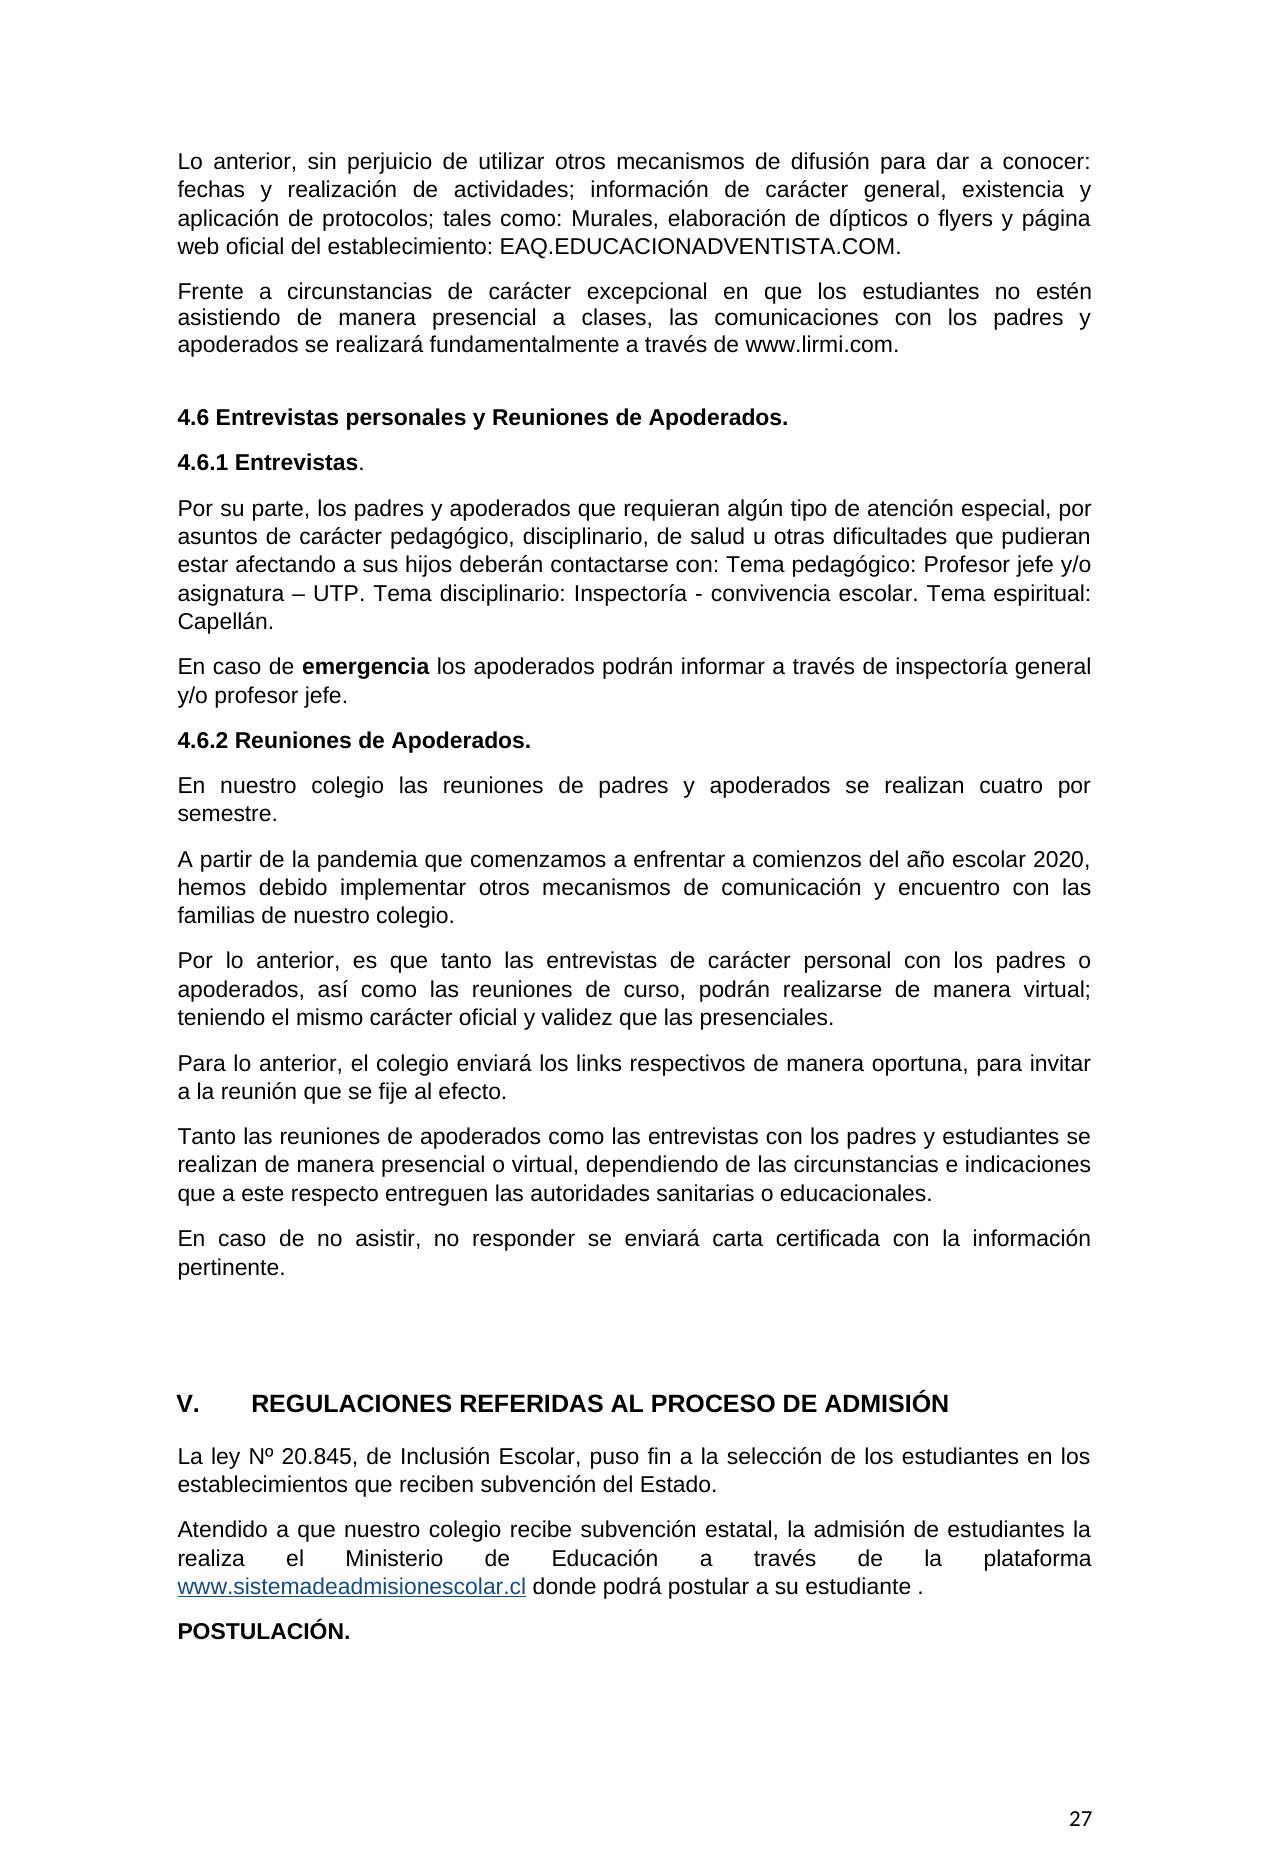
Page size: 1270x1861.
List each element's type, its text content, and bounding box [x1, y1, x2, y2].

text 4.6 Entrevistas personales y Reuniones de Apoderados. [177, 404, 1092, 431]
text En caso de no asistir, no responder se enviará carta certificada con la información pertinente. [177, 1225, 1092, 1280]
text POSTULACIÓN. [177, 1618, 1092, 1644]
text En nuestro colegio las reuniones de padres y apoderados se realizan cuatro por semestre. [177, 772, 1092, 827]
text 4.6.2 Reuniones de Apoderados. [177, 727, 1092, 753]
text Por lo anterior, es que tanto las entrevistas de carácter personal con los padres o apoderados, así como las reuniones de curso, podrán realizarse de manera virtual; teniendo el mismo carácter oficial y validez que las presenciales. [177, 947, 1092, 1031]
text Atendido a que nuestro colegio recibe subvención estatal, la admisión de estudiantes la realiza el Ministerio de Educación a través de la plataforma www.sistemadeadmisionescolar.cl donde podrá postular a su estudiante . [177, 1516, 1092, 1599]
text En caso de emergencia los apoderados podrán informar a través de inspectoría general y/o profesor jefe. [177, 653, 1092, 708]
text Tanto las reuniones de apoderados como las entrevistas con los padres y estudiantes se realizan de manera presencial o virtual, dependiendo de las circunstancias e indicaciones que a este respecto entreguen las autoridades sanitarias o educacionales. [177, 1123, 1092, 1206]
text Para lo anterior, el colegio enviará los links respectivos de manera oportuna, para invitar a la reunión que se fije al efecto. [177, 1049, 1092, 1104]
text 4.6.1 Entrevistas. [177, 449, 1092, 476]
text Lo anterior, sin perjuicio de utilizar otros mecanismos de difusión para dar a conocer: fechas y realización de actividades; información de carácter general, existencia y aplicación de protocolos; tales como: Murales, elaboración de dípticos o flyers y página web oficial del establecimiento: EAQ.EDUCACIONADVENTISTA.COM. [177, 148, 1092, 259]
subtitle REGULACIONES REFERIDAS AL PROCESO DE ADMISIÓN [176, 1389, 1092, 1417]
text Por su parte, los padres y apoderados que requieran algún tipo de atención especial, por asuntos de carácter pedagógico, disciplinario, de salud u otras dificultades que pudieran estar afectando a sus hijos deberán contactarse con: Tema pedagógico: Profesor jefe y/o asignatura – UTP. Tema disciplinario: Inspectoría - convivencia escolar. Tema espiritual: Capellán. [177, 494, 1092, 634]
text La ley Nº 20.845, de Inclusión Escolar, puso fin a la selección de los estudiantes en los establecimientos que reciben subvención del Estado. [177, 1443, 1092, 1497]
text Frente a circunstancias de carácter excepcional en que los estudiantes no estén asistiendo de manera presencial a clases, las comunicaciones con los padres y apoderados se realizará fundamentalmente a través de www.lirmi.com. [177, 278, 1092, 357]
text A partir de la pandemia que comenzamos a enfrentar a comienzos del año escolar 2020, hemos debido implementar otros mecanismos de comunicación y encuentro con las familias de nuestro colegio. [177, 846, 1092, 929]
